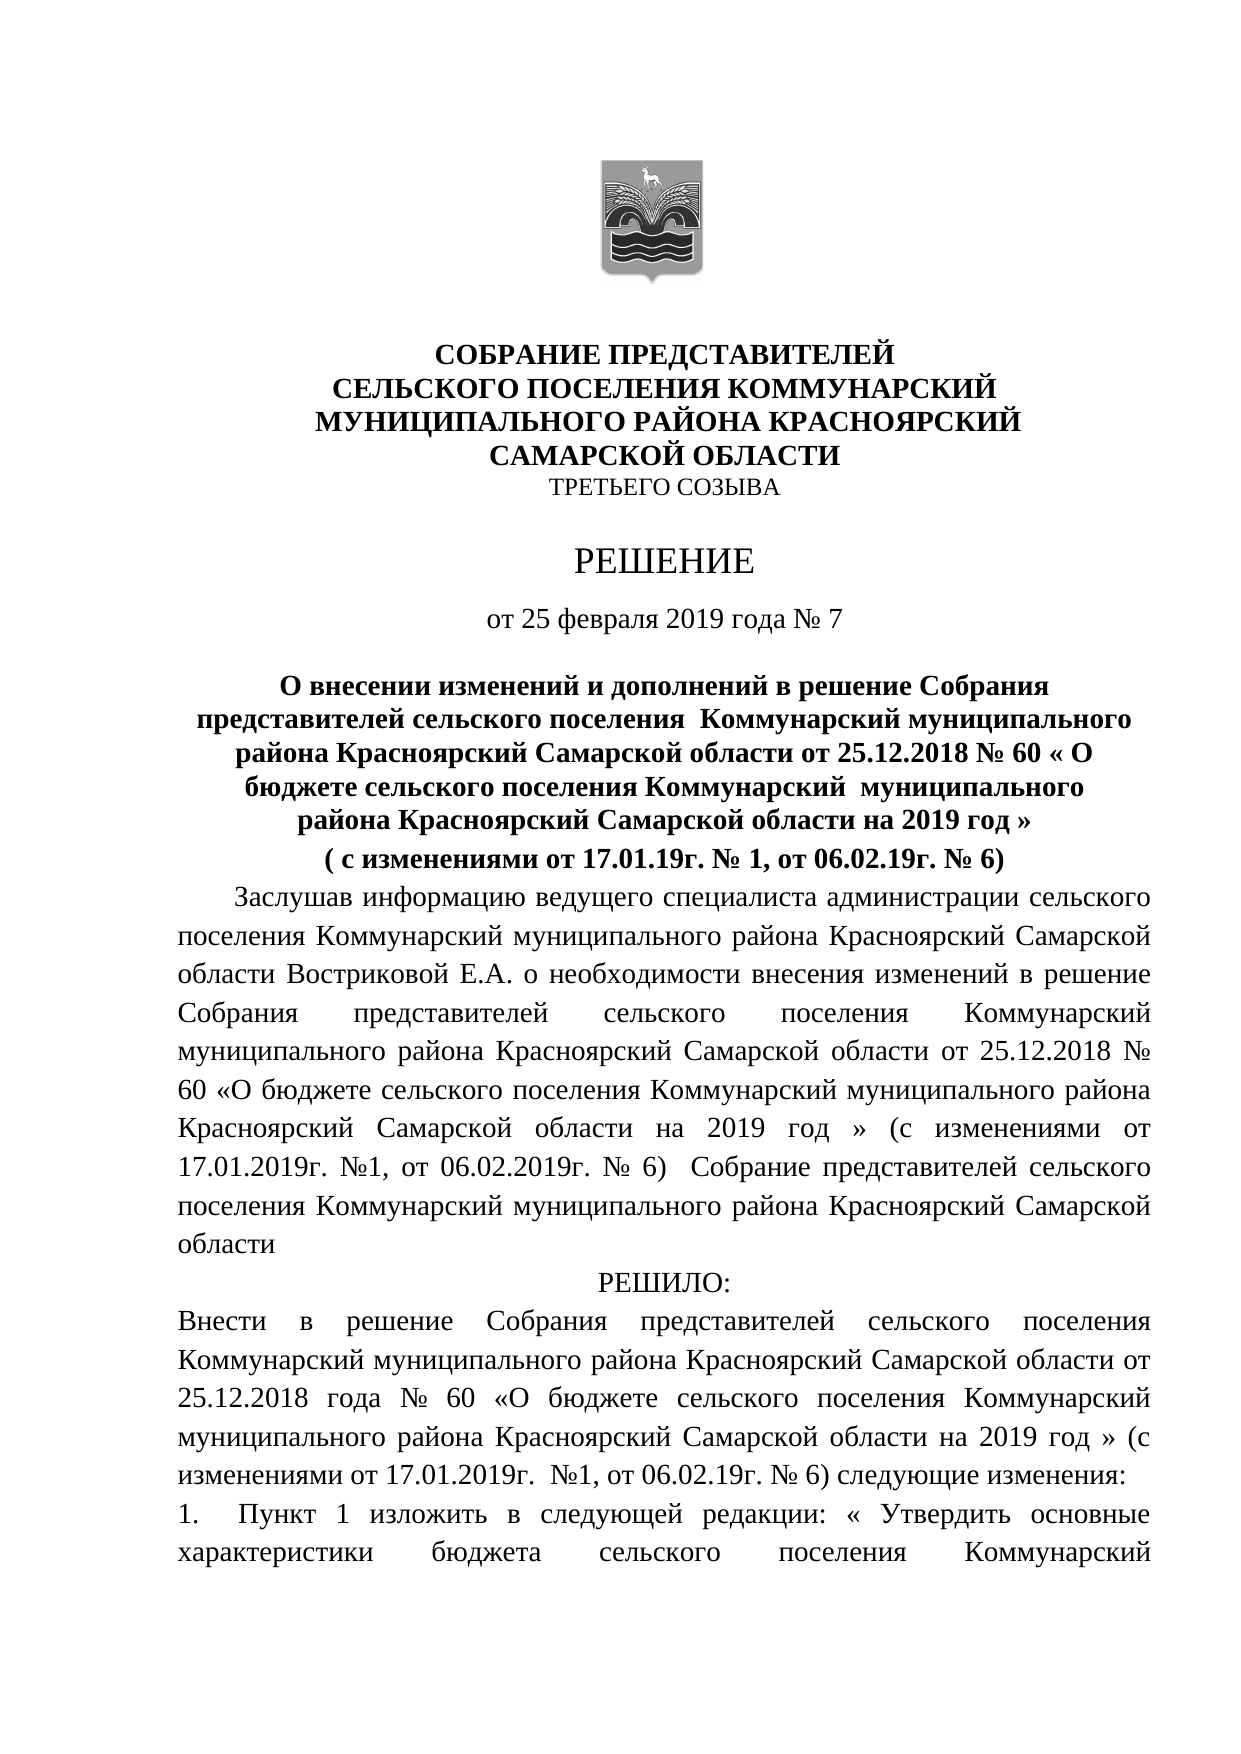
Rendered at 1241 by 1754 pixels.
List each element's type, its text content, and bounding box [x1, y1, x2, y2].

text МУНИЦИПАЛЬНОГО РАЙОНА КРАСНОЯРСКИЙ [177, 404, 1152, 438]
text О внесении изменений и дополнений в решение Собрания представителей сельского поселения Коммунарский муниципального района Красноярский Самарской области от 25.12.2018 № 60 « О бюджете сельского поселения Коммунарский муниципального [177, 668, 1152, 802]
text Внести в решение Собрания представителей сельского поселения Коммунарский муниципального района Красноярский Самарской области от 25.12.2018 года № 60 «О бюджете сельского поселения Коммунарский муниципального района Красноярский Самарской области на 2019 год » (с изменениями от 17.01.2019г. №1, от 06.02.19г. № 6) следующие изменения: [177, 1303, 1152, 1491]
text ( с изменениями от 17.01.19г. № 1, от 06.02.19г. № 6) [177, 841, 1152, 874]
text района Красноярский Самарской области на 2019 год » [177, 802, 1152, 836]
text СОБРАНИЕ ПРЕДСТАВИТЕЛЕЙ [177, 337, 1152, 371]
text от 25 февраля 2019 года № 7 [177, 601, 1152, 634]
text Заслушав информацию ведущего специалиста администрации сельского поселения Коммунарский муниципального района Красноярский Самарской области Востриковой Е.А. о необходимости внесения изменений в решение Собрания представителей сельского поселения Коммунарский муниципального района Красноярский Самарской области от 25.12.2018 № 60 «О бюджете сельского поселения Коммунарский муниципального района Красноярский Самарской области на 2019 год » (с изменениями от 17.01.2019г. №1, от 06.02.2019г. № 6) Собрание представителей сельского поселения Коммунарский муниципального района Красноярский Самарской области [177, 879, 1152, 1260]
text РЕШЕНИЕ [177, 539, 1152, 582]
text ТРЕТЬЕГО СОЗЫВА [177, 472, 1152, 500]
text СЕЛЬСКОГО ПОСЕЛЕНИЯ КОММУНАРСКИЙ [177, 371, 1152, 404]
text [177, 1496, 1152, 1568]
text САМАРСКОЙ ОБЛАСТИ [177, 438, 1152, 472]
text РЕШИЛО: [177, 1265, 1152, 1298]
